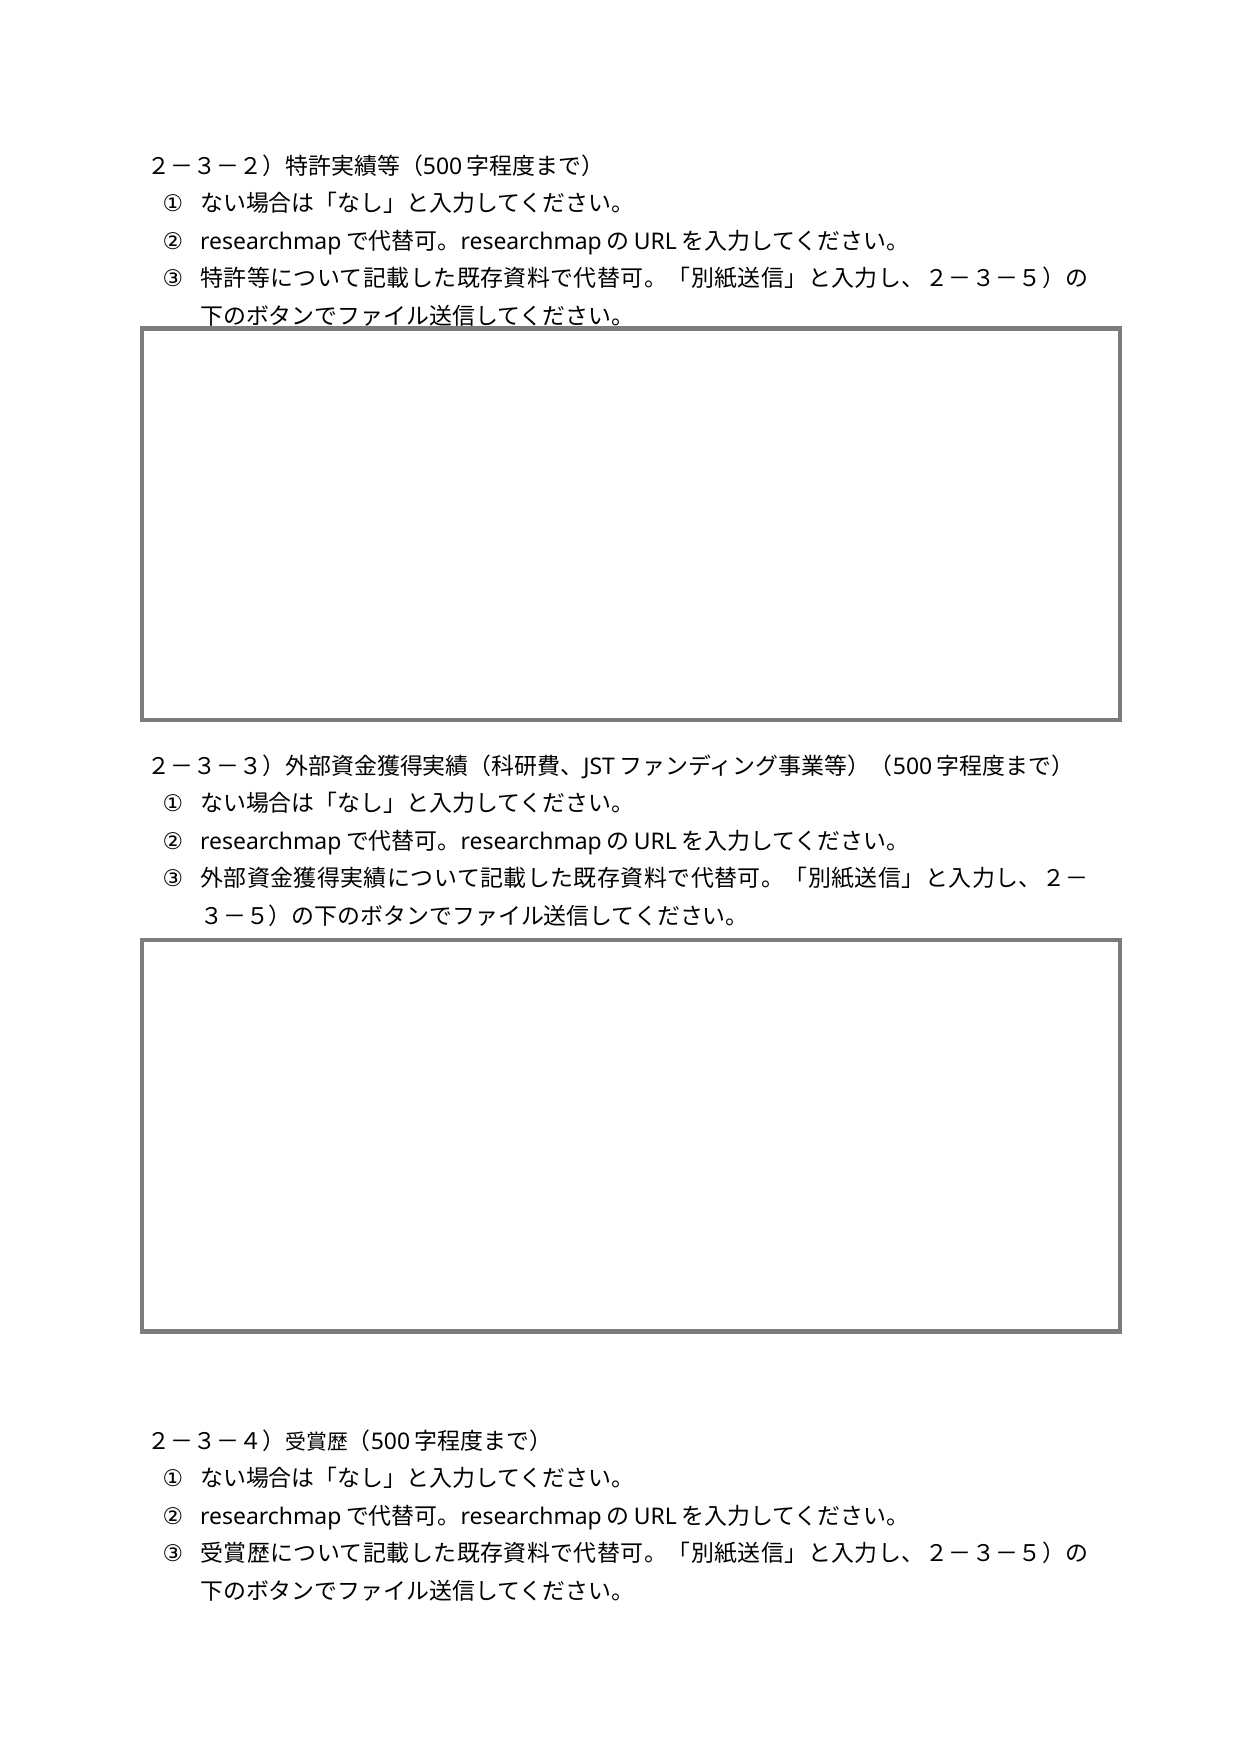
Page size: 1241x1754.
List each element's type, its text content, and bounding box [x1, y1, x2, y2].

text ２－３－２）特許実績等（500字程度まで） [148, 146, 1093, 183]
text ２－３－４）受賞歴（500字程度まで） [148, 1421, 1093, 1458]
list 外部資金獲得実績について記載した既存資料で代替可。「別紙送信」と入力し、２－３－５）の下のボタンでファイル送信してください。 [162, 858, 1093, 933]
list 特許等について記載した既存資料で代替可。「別紙送信」と入力し、２－３－５）の下のボタンでファイル送信してください。 [162, 258, 1093, 326]
text ２－３－３）外部資金獲得実績（科研費、JSTファンディング事業等）（500字程度まで） [148, 746, 1093, 783]
list 受賞歴について記載した既存資料で代替可。「別紙送信」と入力し、２－３－５）の下のボタンでファイル送信してください。 [162, 1533, 1093, 1608]
list ない場合は「なし」と入力してください。 [162, 183, 1093, 221]
list ない場合は「なし」と入力してください。 [162, 1458, 1093, 1496]
list researchmapで代替可。researchmapのURLを入力してください。 [162, 221, 1093, 258]
list ない場合は「なし」と入力してください。 [162, 783, 1093, 821]
list researchmapで代替可。researchmapのURLを入力してください。 [162, 1496, 1093, 1533]
list researchmapで代替可。researchmapのURLを入力してください。 [162, 821, 1093, 858]
